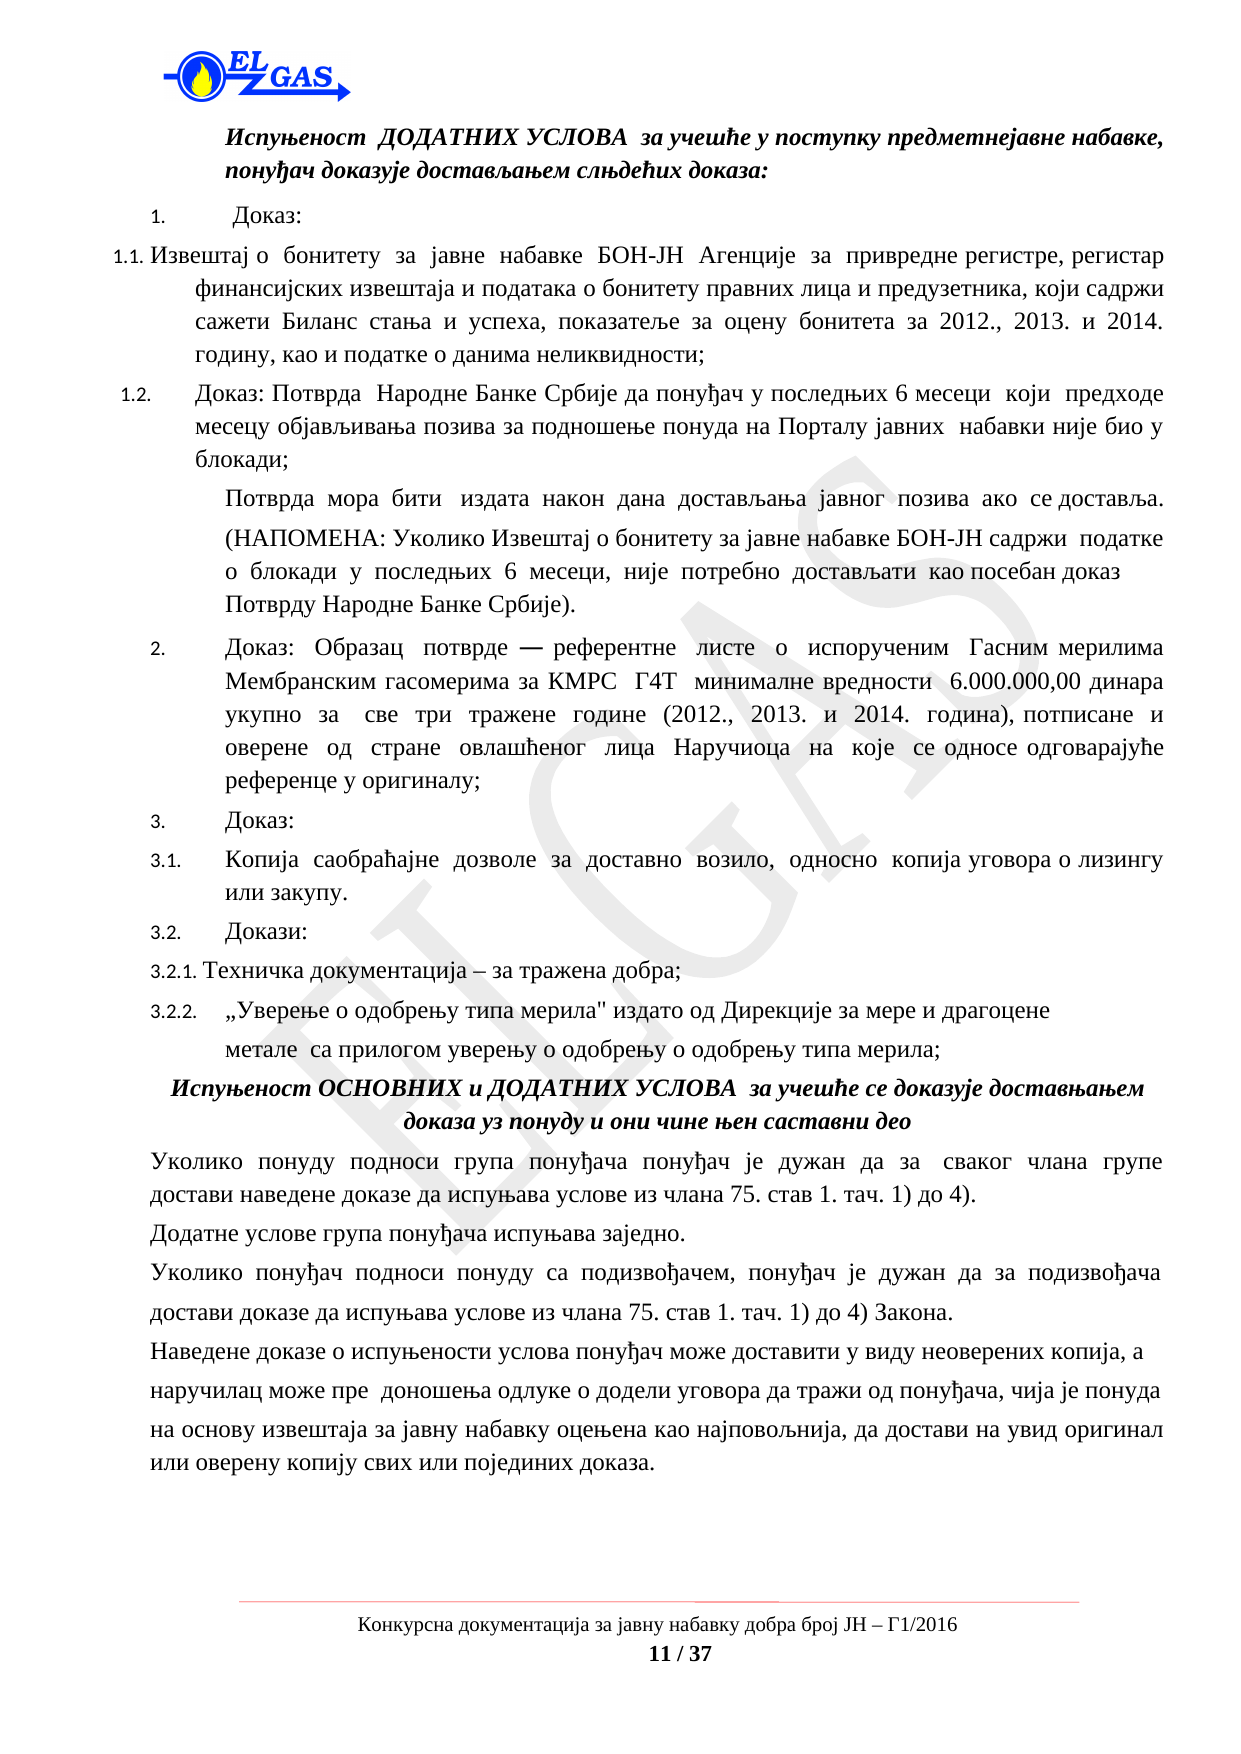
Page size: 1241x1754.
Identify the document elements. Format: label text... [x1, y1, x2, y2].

text Испуњеност ДОДАТНИХ УСЛОВА за учешће у поступку предметнејавне набавке, понуђач доказује достављањем слњдећих доказа: [225, 122, 1165, 184]
text Испуњеност ОСНОВНИХ и ДОДАТНИХ УСЛОВА за учешће се доказује доставњањем доказа уз понуду и они чине њен саставни део [150, 1073, 1165, 1135]
list Доказ: Потврда Народне Банке Србије да понуђач у последњих 6 месеци који предходе месецу објављивања позива за подношење понуда на Порталу јавних набавки није био у блокади; [120, 378, 1165, 473]
text Уколико понуђач подноси понуду са подизвођачем, понуђач је дужан да за подизвођача [150, 1257, 1165, 1286]
list Доказ: Образац потврде — референтне листе о испорученим Гасним мерилима Мембранским гасомерима за КМРС Г4Т минималне вредности 6.000.000,00 динара укупно за све три тражене године (2012., 2013. и 2014. година), потписане и оверене од стране овлашћеног лица Наручиоца на које се односе одговарајуће референце у оригиналу; [150, 628, 1165, 794]
text метале са прилогом уверењу о одобрењу о одобрењу типа мерила; [225, 1034, 1165, 1063]
text достави доказе да испуњава услове из члана 75. став 1. тач. 1) до 4) Закона. [150, 1297, 1165, 1325]
picture [163, 51, 351, 102]
text Потврда мора бити издата након дана достављања јавног позива ако се доставља. [150, 483, 1165, 512]
list Техничка документација – за тражена добра; [150, 956, 1165, 984]
list Докази: [150, 916, 1165, 945]
list Копија саобраћајне дозволе за доставно возило, односно копија уговора о лизингу или закупу. [150, 844, 1165, 906]
text на основу извештаја за јавну набавку оцењена као најповољнија, да достави на увид оригинал или оверену копију свих или појединих доказа. [150, 1414, 1165, 1476]
text Наведене доказе о испуњености услова понуђач може доставити у виду неоверених копија, а [150, 1336, 1165, 1364]
text Уколико понуду подноси група понуђача понуђач је дужан да за сваког члана групе достави наведене доказе да испуњава услове из члана 75. став 1. тач. 1) до 4). [150, 1146, 1165, 1207]
list Доказ: [150, 201, 1165, 229]
list Доказ: [150, 805, 1165, 833]
text (НАПОМЕНА: Уколико Извештај о бонитету за јавне набавке БОН-ЈН садржи податке о блокади у последњих 6 месеци, није потребно достављати као посебан доказ Потврду Народне Банке Србије). [225, 523, 1165, 618]
list Извештај о бонитету за јавне набавке БОН-ЈН Агенције за привредне регистре, регистар финансијских извештаја и података о бонитету правних лица и предузетника, који садржи сажети Биланс стања и успеха, показатеље за оцену бонитета за 2012., 2013. и 2014. годину, као и податке о данима неликвидности; [112, 240, 1165, 368]
list „Уверење о одобрењу типа мерила" издато од Дирекције за мере и драгоцене [150, 995, 1165, 1024]
text Додатне услове група понуђача испуњава заједно. [150, 1218, 1165, 1247]
text наручилац може пре доношења одлуке о додели уговора да тражи од понуђача, чија је понуда [150, 1375, 1165, 1404]
